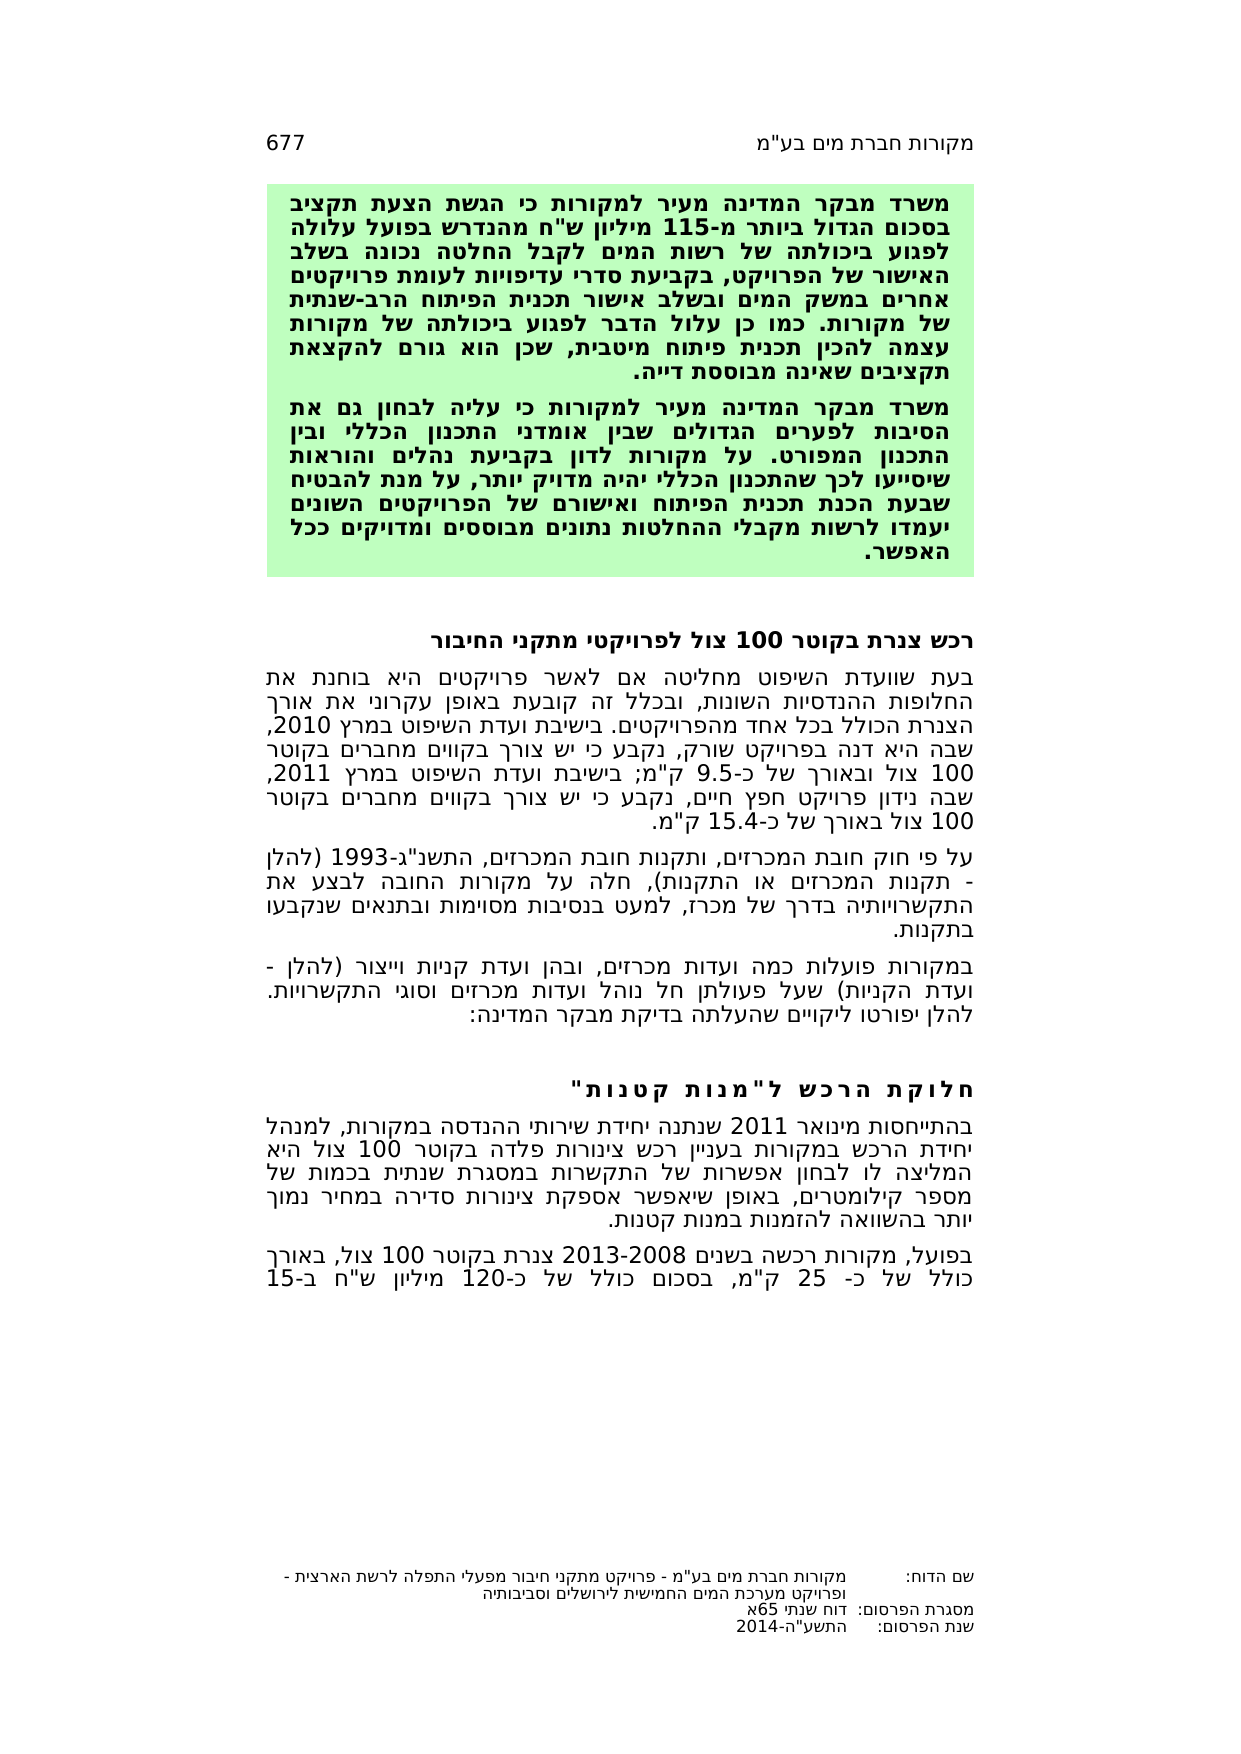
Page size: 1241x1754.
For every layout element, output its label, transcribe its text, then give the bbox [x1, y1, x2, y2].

text בעת שוועדת השיפוט מחליטה אם לאשר פרויקטים היא בוחנת את החלופות ההנדסיות השונות, ובכלל זה קובעת באופן עקרוני את אורך הצנרת הכולל בכל אחד מהפרויקטים. בישיבת ועדת השיפוט במרץ 2010, שבה היא דנה בפרויקט שורק, נקבע כי יש צורך בקווים מחברים בקוטר 100 צול ובאורך של כ-9.5 ק"מ; בישיבת ועדת השיפוט במרץ 2011, שבה נידון פרויקט חפץ חיים, נקבע כי יש צורך בקווים מחברים בקוטר 100 צול באורך של כ-15.4 ק"מ. [266, 666, 974, 834]
text בהתייחסות מינואר 2011 שנתנה יחידת שירותי ההנדסה במקורות, למנהל יחידת הרכש במקורות בעניין רכש צינורות פלדה בקוטר 100 צול היא המליצה לו לבחון אפשרות של התקשרות במסגרת שנתית בכמות של מספר קילומטרים, באופן שיאפשר אספקת צינורות סדירה במחיר נמוך יותר בהשוואה להזמנות במנות קטנות. [266, 1115, 973, 1232]
text חלוקת הרכש ל"מנות קטנות" [266, 1076, 974, 1103]
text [266, 1244, 973, 1291]
text במקורות פועלות כמה ועדות מכרזים, ובהן ועדת קניות וייצור (להלן - ועדת הקניות) שעל פעולתן חל נוהל ועדות מכרזים וסוגי התקשרויות. להלן יפורטו ליקויים שהעלתה בדיקת מבקר המדינה: [266, 955, 974, 1027]
text על פי חוק חובת המכרזים, ותקנות חובת המכרזים, התשנ"ג-1993 (להלן - תקנות המכרזים או התקנות), חלה על מקורות החובה לבצע את התקשרויותיה בדרך של מכרז, למעט בנסיבות מסוימות ובתנאים שנקבעו בתקנות. [266, 847, 974, 942]
text רכש צנרת בקוטר 100 צול לפרויקטי מתקני החיבור [266, 627, 974, 654]
text משרד מבקר המדינה מעיר למקורות כי הגשת הצעת תקציב בסכום הגדול ביותר מ-115 מיליון ש"ח מהנדרש בפועל עלולה לפגוע ביכולתה של רשות המים לקבל החלטה נכונה בשלב האישור של הפרויקט, בקביעת סדרי עדיפויות לעומת פרויקטים אחרים במשק המים ובשלב אישור תכנית הפיתוח הרב-שנתית של מקורות. כמו כן עלול הדבר לפגוע ביכולתה של מקורות עצמה להכין תכנית פיתוח מיטבית, שכן הוא גורם להקצאת תקציבים שאינה מבוססת דייה. [267, 184, 974, 384]
text משרד מבקר המדינה מעיר למקורות כי עליה לבחון גם את הסיבות לפערים הגדולים שבין אומדני התכנון הכללי ובין התכנון המפורט. על מקורות לדון בקביעת נהלים והוראות שיסייעו לכך שהתכנון הכללי יהיה מדויק יותר, על מנת להבטיח שבעת הכנת תכנית הפיתוח ואישורם של הפרויקטים השונים יעמדו לרשות מקבלי ההחלטות נתונים מבוססים ומדויקים ככל האפשר. [267, 387, 974, 577]
